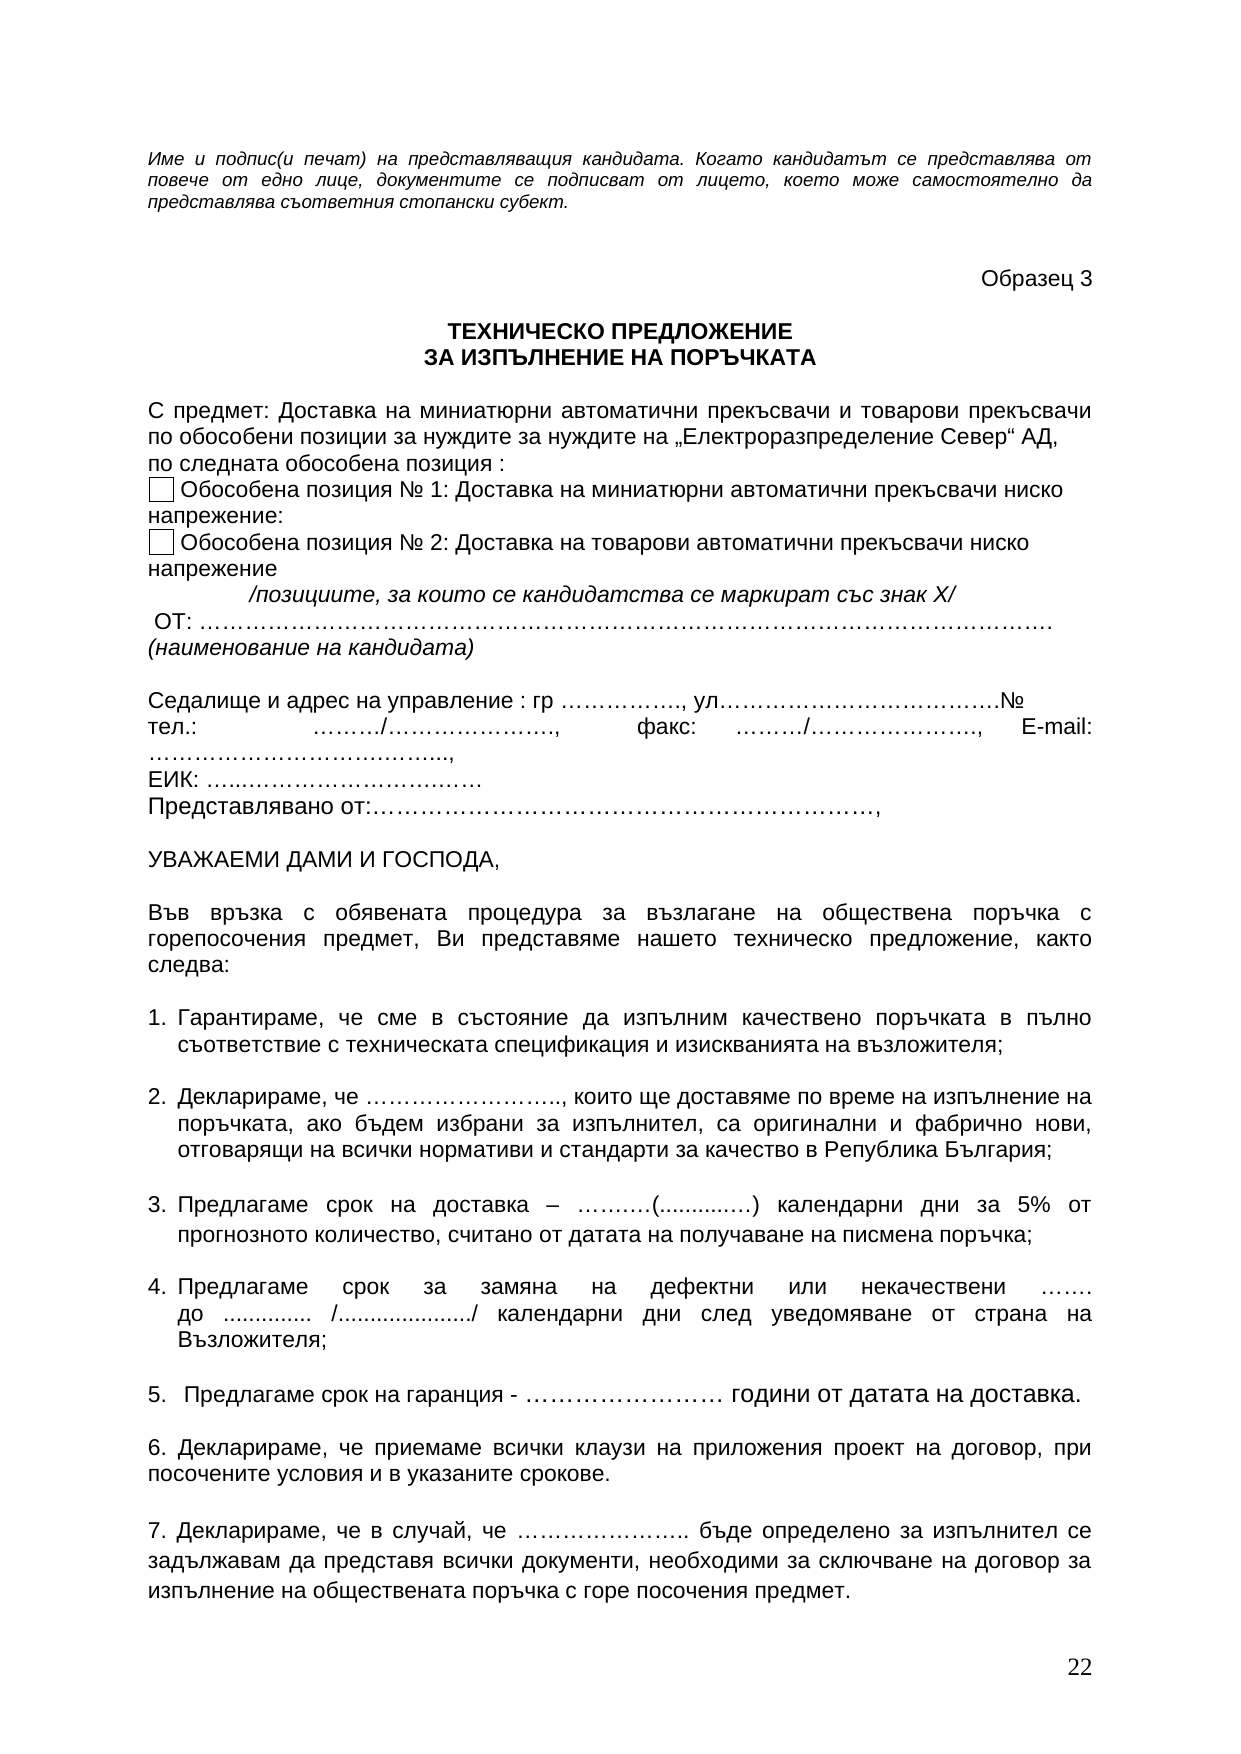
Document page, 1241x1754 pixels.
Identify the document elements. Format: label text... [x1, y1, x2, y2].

text (наименование на кандидата) [148, 634, 1093, 660]
text Име и подпис(и печат) на представляващия кандидата. Когато кандидатът се представлява от повече от едно лице, документите се подписват от лицето, което може самостоятелно да представлява съответния стопански субект. [148, 148, 1093, 212]
text Представлявано от:………………………………………………………, [148, 792, 1093, 820]
text по следната обособена позиция : [148, 449, 1093, 476]
text Обособена позиция № 2: Доставка на товарови автоматични прекъсвачи ниско напрежение [148, 528, 1093, 581]
text Образец 3 [811, 265, 1093, 291]
text 6. Декларираме, че приемаме всички клаузи на приложения проект на договор, при посочените условия и в указаните срокове. [148, 1434, 1093, 1487]
text Обособена позиция № 1: Доставка на миниатюрни автоматични прекъсвачи ниско напрежение: [148, 476, 1093, 528]
list Гарантираме, че сме в състояние да изпълним качествено поръчката в пълно съответствие с техническата спецификация и изискванията на възложителя; [148, 1004, 1093, 1057]
list Предлагаме срок на доставка – …….…(...........…) календарни дни за 5% от прогнозното количество, считано от датата на получаване на писмена поръчка; [148, 1189, 1093, 1247]
text ЗА ИЗПЪЛНЕНИЕ НА ПОРЪЧКАТА [148, 344, 1093, 370]
list Декларираме, че …………………….., които ще доставяме по време на изпълнение на поръчката, ако бъдем избрани за изпълнител, са оригинални и фабрично нови, отговарящи на всички нормативи и стандарти за качество в Република България; [148, 1083, 1093, 1162]
text /позициите, за които се кандидатства се маркират със знак Х/ [148, 581, 1093, 608]
text ОТ: …………………………………………………………………………………………………. [154, 608, 1093, 634]
text Във връзка с обявената процедура за възлагане на обществена поръчка с горепосочения предмет, Ви представяме нашето техническо предложение, както следва: [148, 899, 1093, 978]
text ЕИК: …...…………………….…… [148, 766, 1093, 792]
list Предлагаме срок за замяна на дефектни или некачествени ……. до .............. /...................../ календарни дни след уведомяване от страна на Възложителя; [148, 1273, 1093, 1352]
text тел.: ………/…………………., факс: ………/…………………., E-mail: ………………………….……..., [148, 713, 1093, 766]
text ТЕХНИЧЕСКО ПРЕДЛОЖЕНИЕ [148, 318, 1093, 344]
text 7. Декларираме, че в случай, че ………………….. бъде определено за изпълнител се задължавам да представя всички документи, необходими за сключване на договор за изпълнение на обществената поръчка с горе посочения предмет. [148, 1517, 1093, 1603]
list Предлагаме срок на гаранция - …………………… години от датата на доставка. [148, 1379, 1093, 1407]
text Седалище и адрес на управление : гр ……………., ул……………………………….№ [148, 687, 1093, 713]
text УВАЖАЕМИ ДАМИ И ГОСПОДА, [148, 846, 1093, 872]
text С предмет: Доставка на миниатюрни автоматични прекъсвачи и товарови прекъсвачи по обособени позиции за нуждите за нуждите на „Електроразпределение Север“ АД, [148, 397, 1093, 449]
